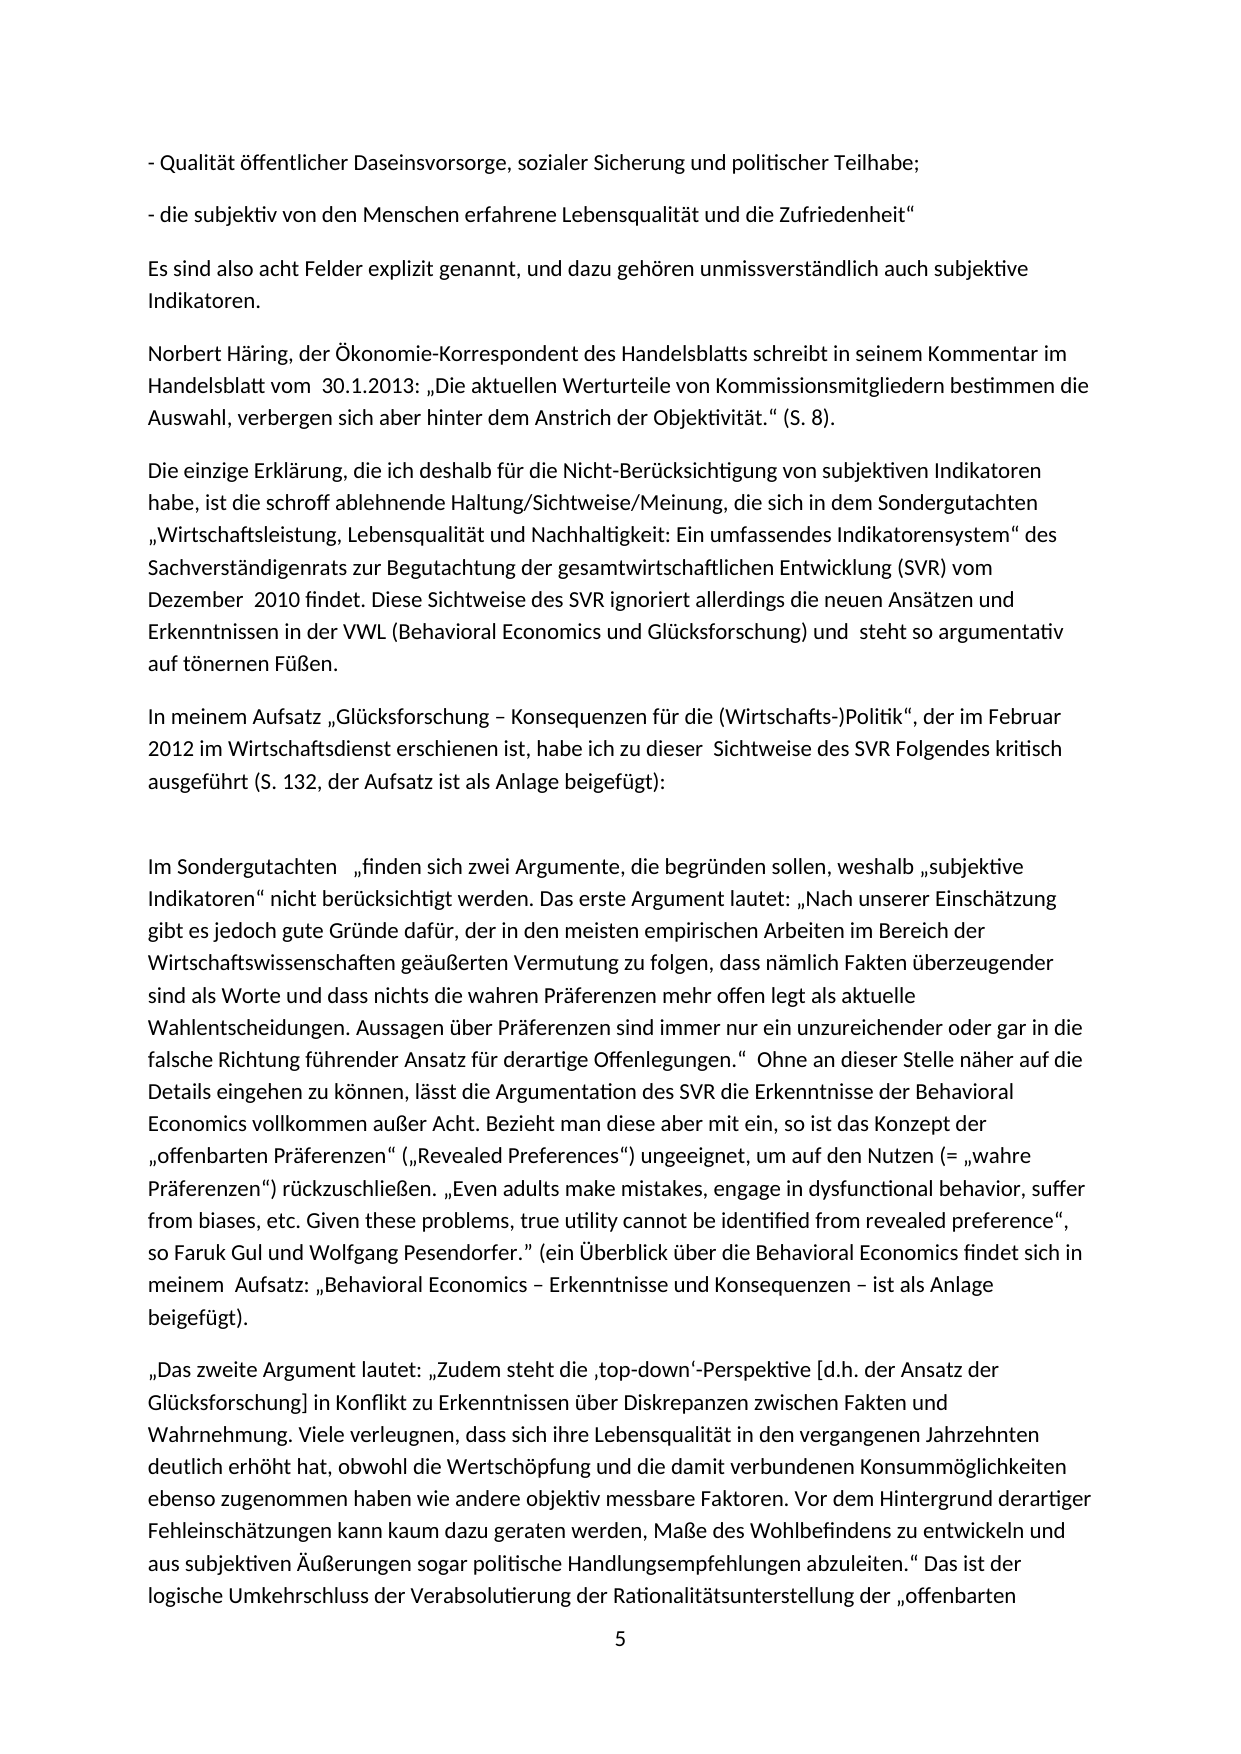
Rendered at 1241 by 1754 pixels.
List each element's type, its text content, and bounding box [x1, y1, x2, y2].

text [148, 1356, 1093, 1609]
text In meinem Aufsatz „Glücksforschung – Konsequenzen für die (Wirtschafts-)Politik“, der im Februar 2012 im Wirtschaftsdienst erschienen ist, habe ich zu dieser Sichtweise des SVR Folgendes kritisch ausgeführt (S. 132, der Aufsatz ist als Anlage beigefügt): [148, 702, 1093, 827]
text - Qualität öffentlicher Daseinsvorsorge, sozialer Sicherung und politischer Teilhabe; [148, 148, 1093, 176]
text Norbert Häring, der Ökonomie-Korrespondent des Handelsblatts schreibt in seinem Kommentar im Handelsblatt vom 30.1.2013: „Die aktuellen Werturteile von Kommissionsmitgliedern bestimmen die Auswahl, verbergen sich aber hinter dem Anstrich der Objektivität.“ (S. 8). [148, 339, 1093, 431]
text Es sind also acht Felder explizit genannt, und dazu gehören unmissverständlich auch subjektive Indikatoren. [148, 254, 1093, 314]
text - die subjektiv von den Menschen erfahrene Lebensqualität und die Zufriedenheit“ [148, 201, 1093, 229]
text Die einzige Erklärung, die ich deshalb für die Nicht-Berücksichtigung von subjektiven Indikatoren habe, ist die schroff ablehnende Haltung/Sichtweise/Meinung, die sich in dem Sondergutachten „Wirtschaftsleistung, Lebensqualität und Nachhaltigkeit: Ein umfassendes Indikatorensystem“ des Sachverständigenrats zur Begutachtung der gesamtwirtschaftlichen Entwicklung (SVR) vom Dezember 2010 findet. Diese Sichtweise des SVR ignoriert allerdings die neuen Ansätzen und Erkenntnissen in der VWL (Behavioral Economics und Glücksforschung) und steht so argumentativ auf tönernen Füßen. [148, 456, 1093, 677]
text Im Sondergutachten „finden sich zwei Argumente, die begründen sollen, weshalb „subjektive Indikatoren“ nicht berücksichtigt werden. Das erste Argument lautet: „Nach unserer Einschätzung gibt es jedoch gute Gründe dafür, der in den meisten empirischen Arbeiten im Bereich der Wirtschaftswissenschaften geäußerten Vermutung zu folgen, dass nämlich Fakten überzeugender sind als Worte und dass nichts die wahren Präferenzen mehr offen legt als aktuelle Wahlentscheidungen. Aussagen über Präferenzen sind immer nur ein unzureichender oder gar in die falsche Richtung führender Ansatz für derartige Offenlegungen.“ Ohne an dieser Stelle näher auf die Details eingehen zu können, lässt die Argumentation des SVR die Erkenntnisse der Behavioral Economics vollkommen außer Acht. Bezieht man diese aber mit ein, so ist das Konzept der „offenbarten Präferenzen“ („Revealed Preferences“) ungeeignet, um auf den Nutzen (= „wahre Präferenzen“) rückzuschließen. „Even adults make mistakes, engage in dysfunctional behavior, suffer from biases, etc. Given these problems, true utility cannot be identified from revealed preference“, so Faruk Gul und Wolfgang Pesendorfer.” (ein Überblick über die Behavioral Economics findet sich in meinem Aufsatz: „Behavioral Economics – Erkenntnisse und Konsequenzen – ist als Anlage beigefügt). [148, 852, 1093, 1331]
